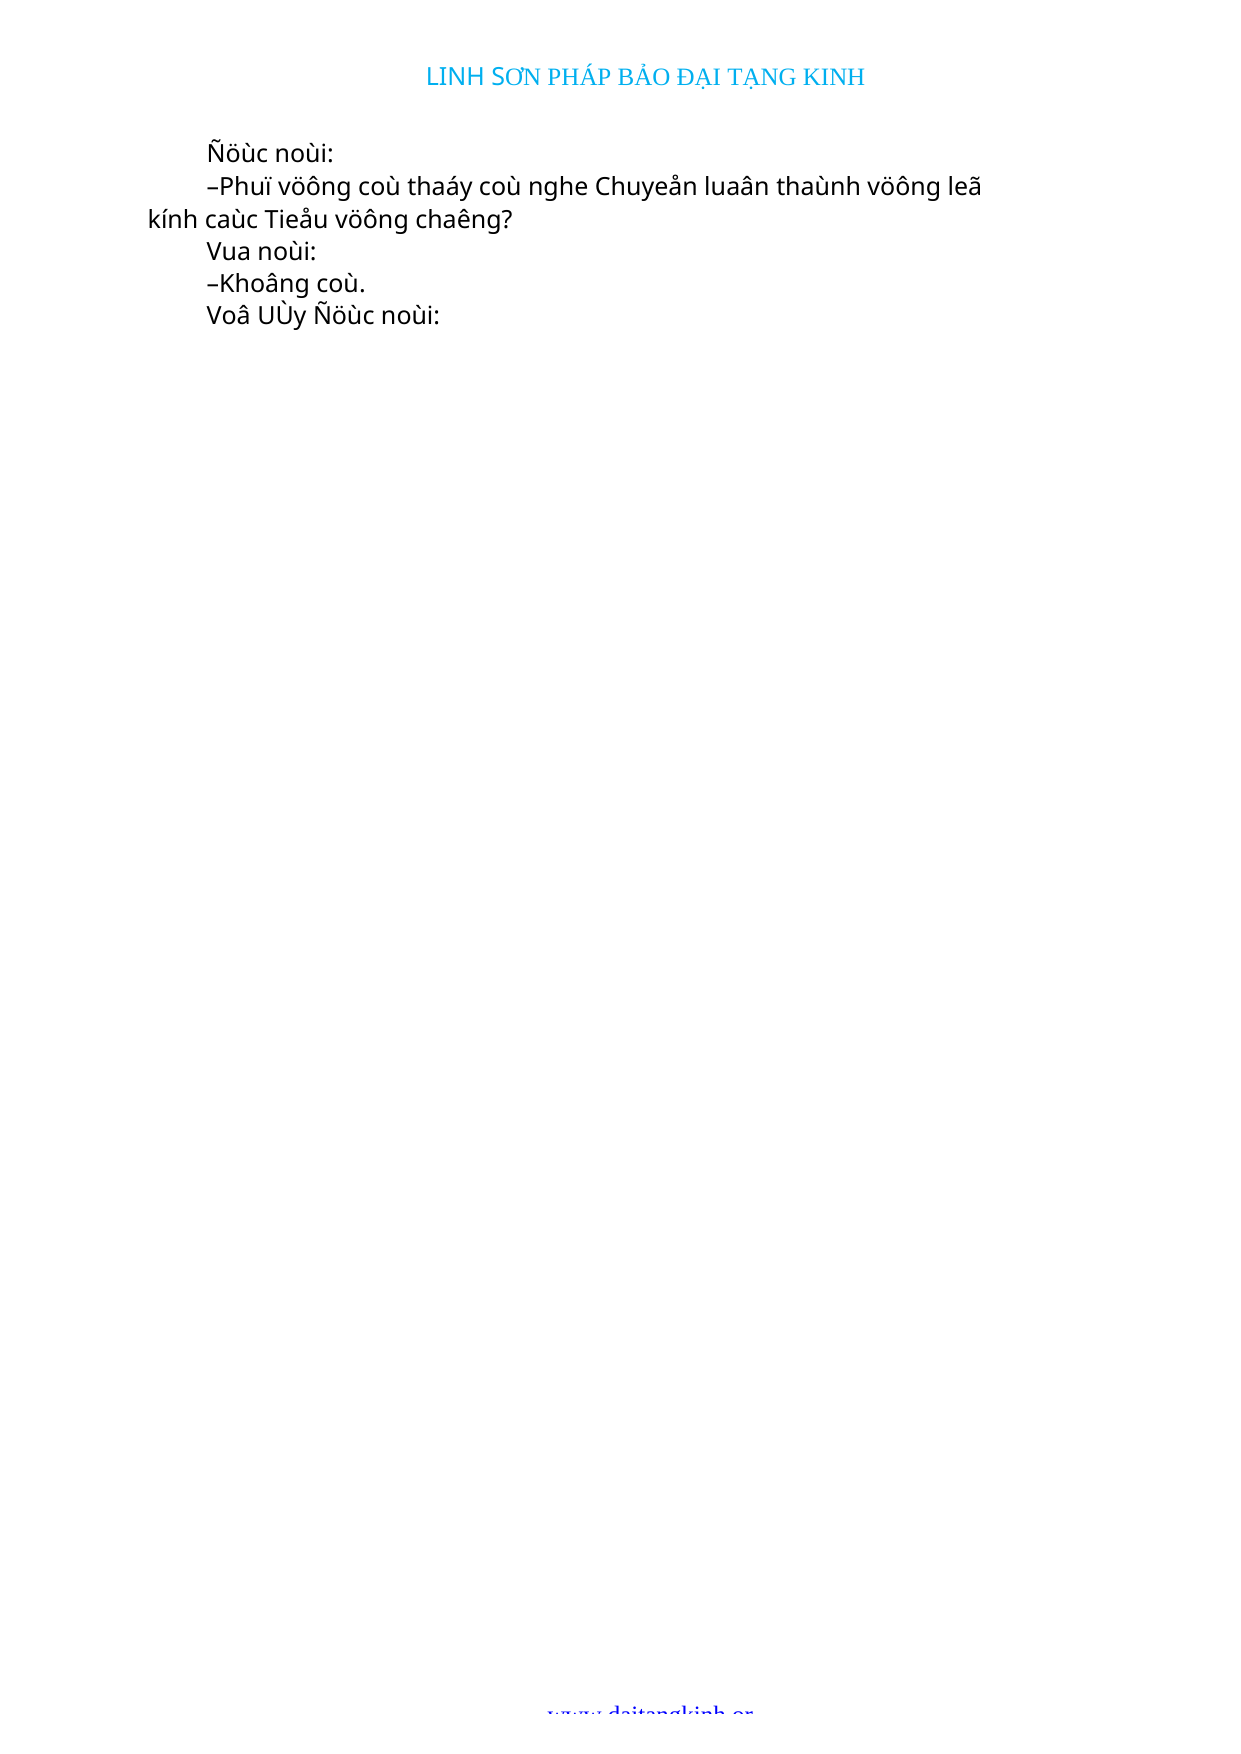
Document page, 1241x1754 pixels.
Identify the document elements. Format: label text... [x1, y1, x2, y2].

text Voâ UÙy Ñöùc noùi: [206, 299, 1105, 331]
text –Khoâng coù. [206, 267, 1105, 299]
text Vua noùi: [206, 236, 1105, 267]
text –Phuï vöông coù thaáy coù nghe Chuyeån luaân thaùnh vöông leã kính caùc Tieåu vöông chaêng? [147, 169, 1038, 236]
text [206, 135, 411, 169]
